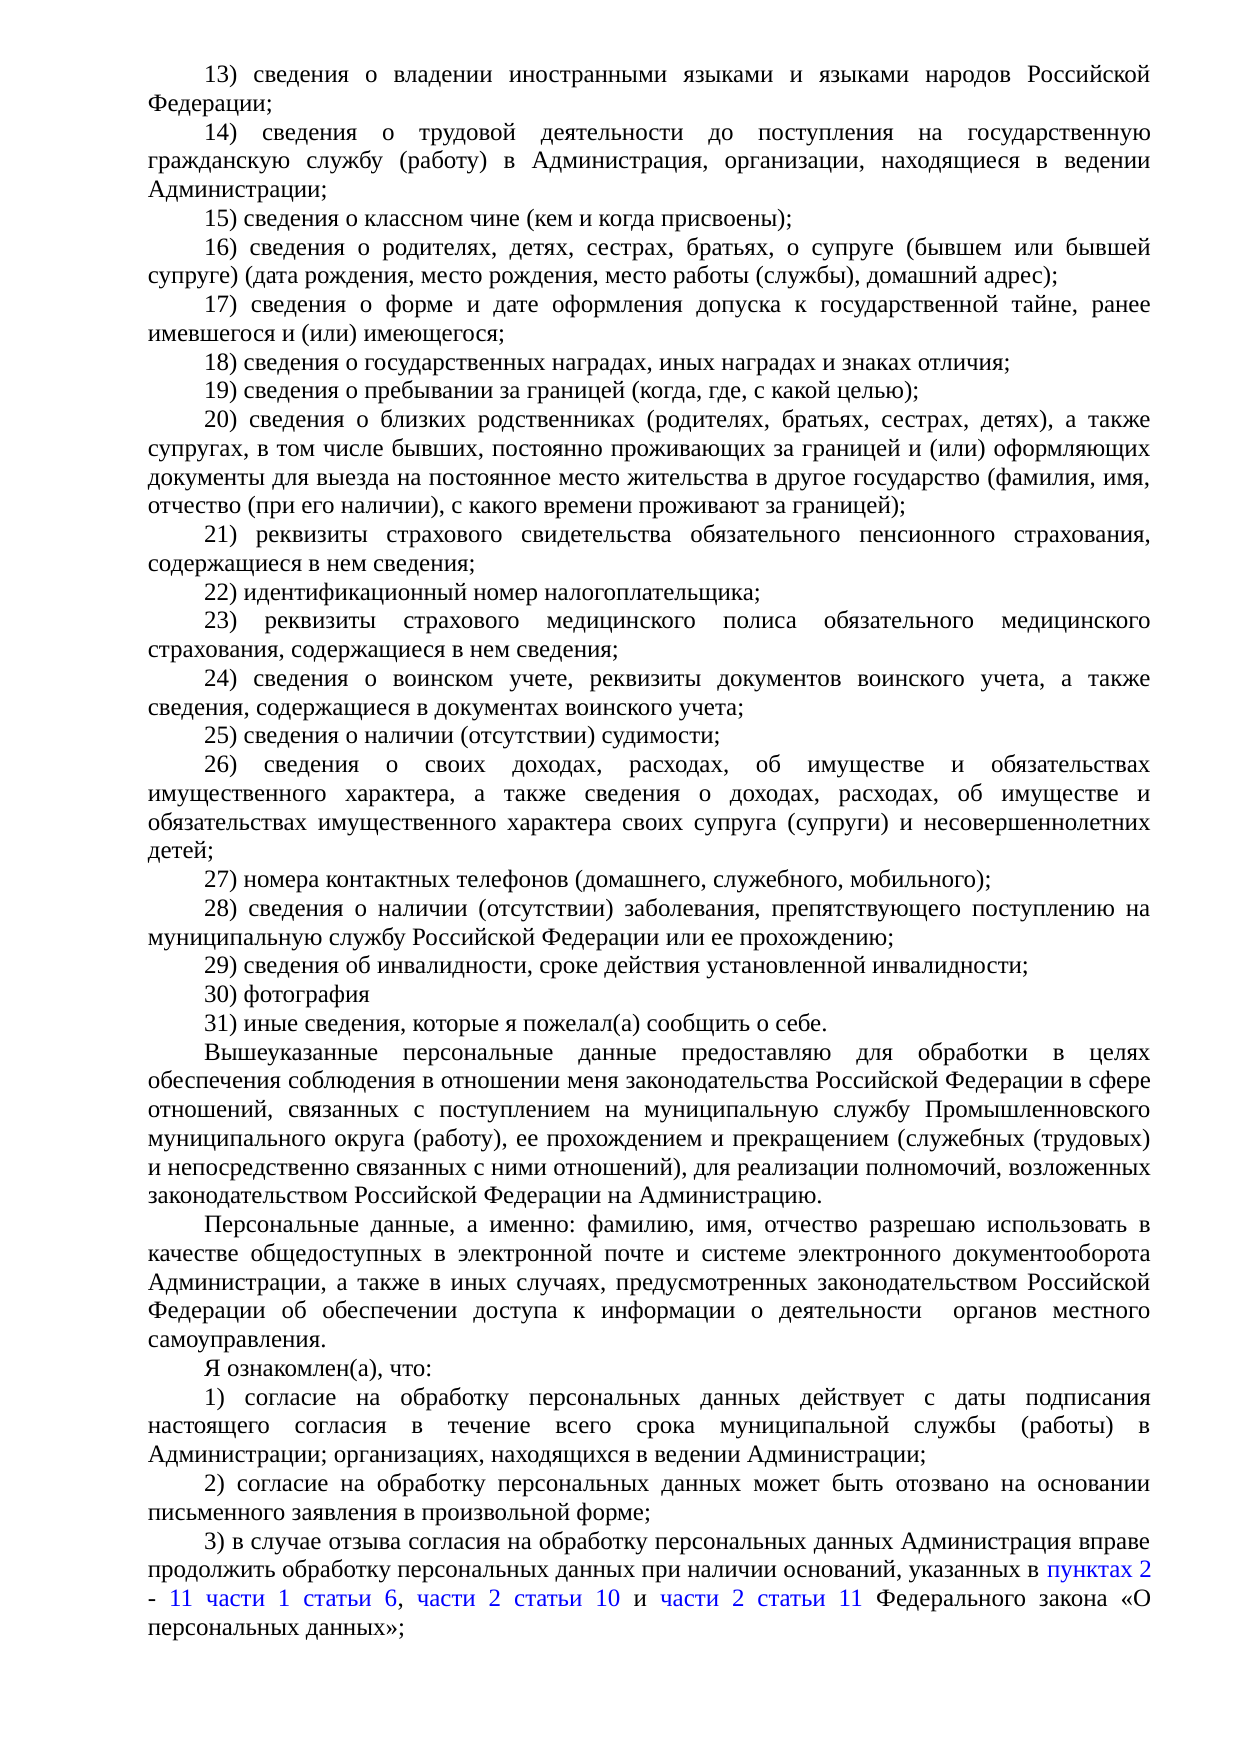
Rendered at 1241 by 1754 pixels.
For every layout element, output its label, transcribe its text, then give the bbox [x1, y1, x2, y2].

text 20) сведения о близких родственниках (родителях, братьях, сестрах, детях), а также супругах, в том числе бывших, постоянно проживающих за границей и (или) оформляющих документы для выезда на постоянное место жительства в другое государство (фамилия, имя, отчество (при его наличии), с какого времени проживают за границей); [148, 404, 1152, 519]
text 31) иные сведения, которые я пожелал(а) сообщить о себе. [148, 1008, 1152, 1037]
text 2) согласие на обработку персональных данных может быть отозвано на основании письменного заявления в произвольной форме; [148, 1468, 1152, 1526]
text 26) сведения о своих доходах, расходах, об имуществе и обязательствах имущественного характера, а также сведения о доходах, расходах, об имуществе и обязательствах имущественного характера своих супруга (супруги) и несовершеннолетних детей; [148, 749, 1152, 864]
text 19) сведения о пребывании за границей (когда, где, с какой целью); [148, 375, 1152, 404]
text 16) сведения о родителях, детях, сестрах, братьях, о супруге (бывшем или бывшей супруге) (дата рождения, место рождения, место работы (службы), домашний адрес); [148, 232, 1152, 289]
text 14) сведения о трудовой деятельности до поступления на государственную гражданскую службу (работу) в Администрация, организации, находящиеся в ведении Администрации; [148, 117, 1152, 203]
text 30) фотография [148, 979, 1152, 1008]
text 28) сведения о наличии (отсутствии) заболевания, препятствующего поступлению на муниципальную службу Российской Федерации или ее прохождению; [148, 893, 1152, 950]
text 1) согласие на обработку персональных данных действует с даты подписания настоящего согласия в течение всего срока муниципальной службы (работы) в Администрации; организациях, находящихся в ведении Администрации; [148, 1382, 1152, 1468]
text 23) реквизиты страхового медицинского полиса обязательного медицинского страхования, содержащиеся в нем сведения; [148, 605, 1152, 663]
text 17) сведения о форме и дате оформления допуска к государственной тайне, ранее имевшегося и (или) имеющегося; [148, 289, 1152, 347]
text 24) сведения о воинском учете, реквизиты документов воинского учета, а также сведения, содержащиеся в документах воинского учета; [148, 663, 1152, 720]
text 13) сведения о владении иностранными языками и языками народов Российской Федерации; [148, 59, 1152, 117]
text Вышеуказанные персональные данные предоставляю для обработки в целях обеспечения соблюдения в отношении меня законодательства Российской Федерации в сфере отношений, связанных с поступлением на муниципальную службу Промышленновского муниципального округа (работу), ее прохождением и прекращением (служебных (трудовых) и непосредственно связанных с ними отношений), для реализации полномочий, возложенных законодательством Российской Федерации на Администрацию. [148, 1037, 1152, 1209]
text 25) сведения о наличии (отсутствии) судимости; [148, 720, 1152, 749]
text 27) номера контактных телефонов (домашнего, служебного, мобильного); [148, 864, 1152, 893]
text 29) сведения об инвалидности, сроке действия установленной инвалидности; [148, 950, 1152, 979]
text 18) сведения о государственных наградах, иных наградах и знаках отличия; [148, 347, 1152, 375]
text 22) идентификационный номер налогоплательщика; [148, 577, 1152, 605]
text 15) сведения о классном чине (кем и когда присвоены); [148, 203, 1152, 232]
text Я ознакомлен(а), что: [148, 1353, 1152, 1382]
text 3) в случае отзыва согласия на обработку персональных данных Администрация вправе продолжить обработку персональных данных при наличии оснований, указанных в пунктах 2 - 11 части 1 статьи 6, части 2 статьи 10 и части 2 статьи 11 Федерального закона «О персональных данных»; [148, 1526, 1152, 1641]
text Персональные данные, а именно: фамилию, имя, отчество разрешаю использовать в качестве общедоступных в электронной почте и системе электронного документооборота Администрации, а также в иных случаях, предусмотренных законодательством Российской Федерации об обеспечении доступа к информации о деятельности органов местного самоуправления. [148, 1209, 1152, 1353]
text 21) реквизиты страхового свидетельства обязательного пенсионного страхования, содержащиеся в нем сведения; [148, 519, 1152, 577]
